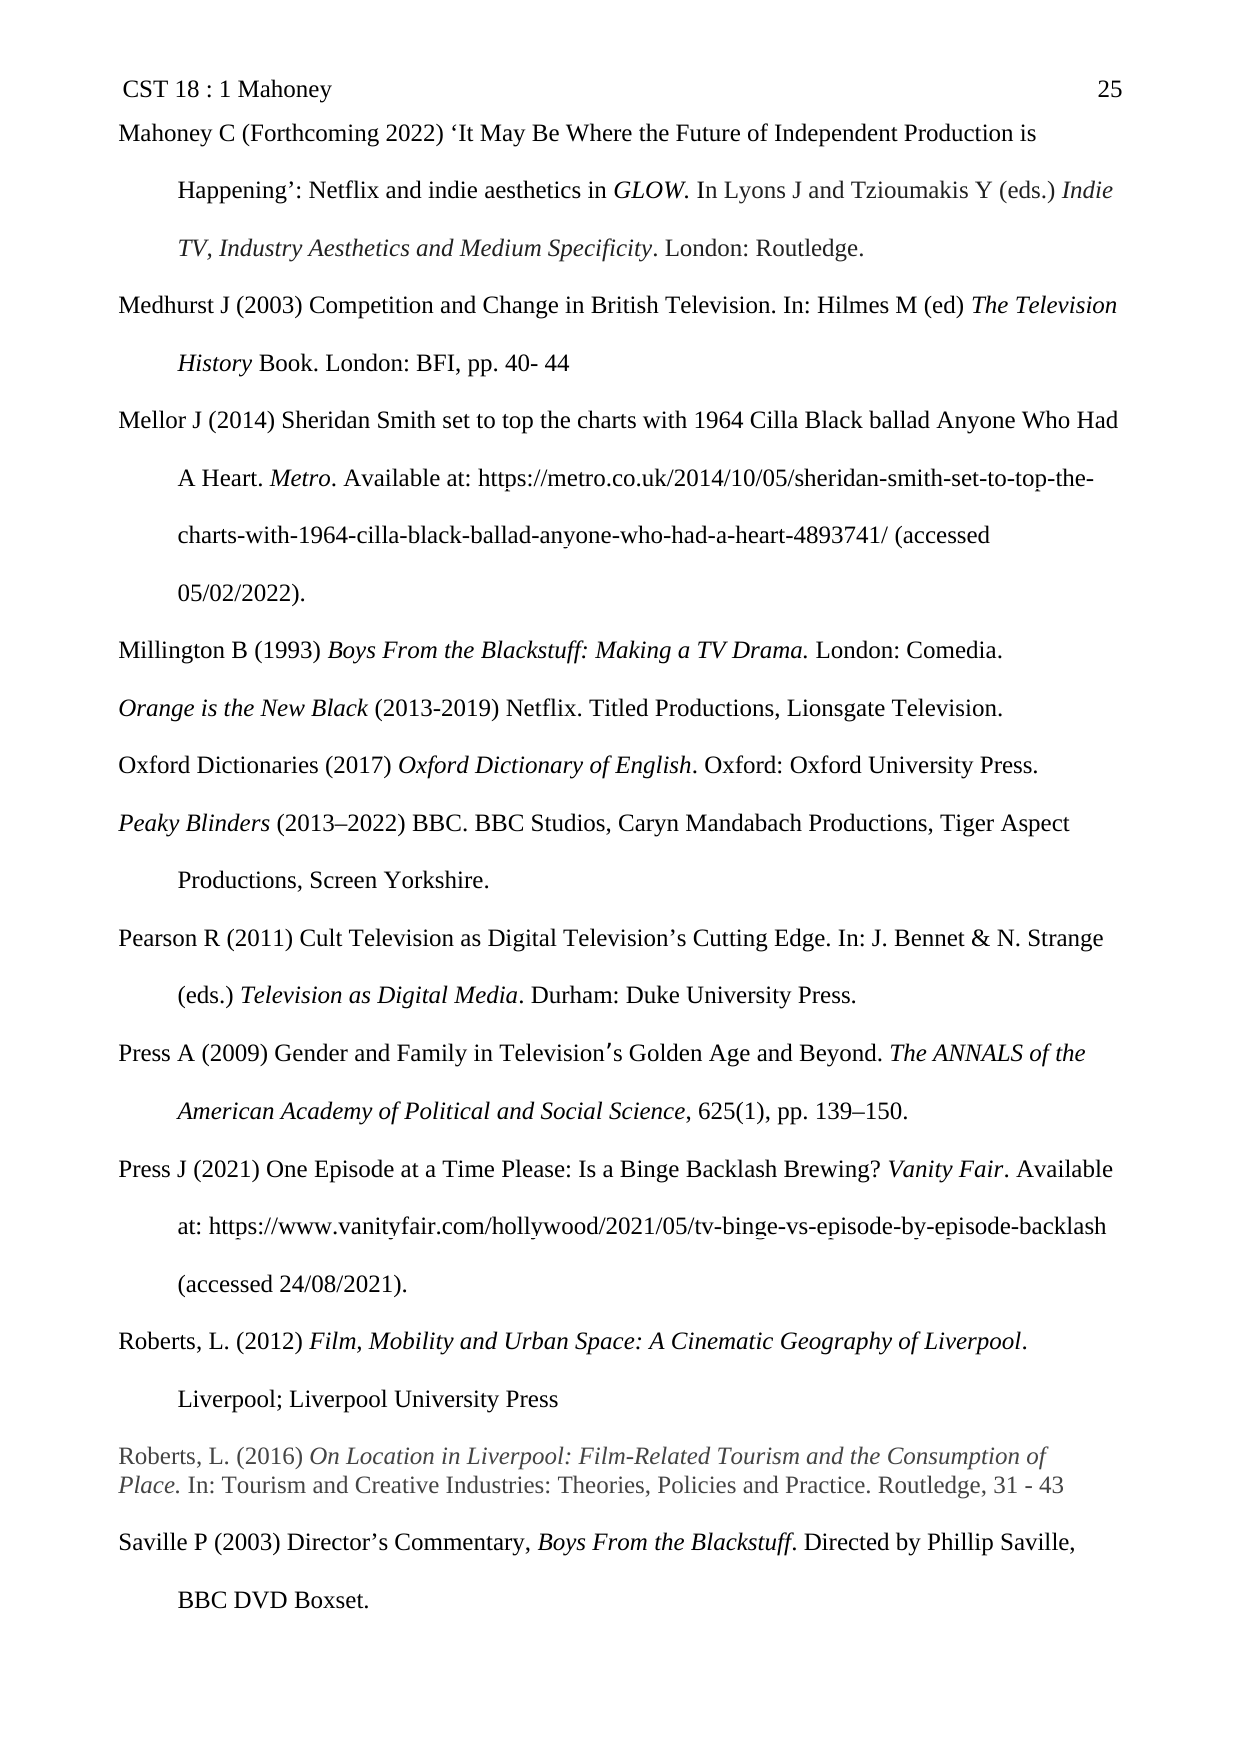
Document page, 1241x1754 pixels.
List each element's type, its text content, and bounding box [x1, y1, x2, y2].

text Oxford Dictionaries (2017) Oxford Dictionary of English. Oxford: Oxford University Press. [118, 751, 1122, 779]
text Medhurst J (2003) Competition and Change in British Television. In: Hilmes M (ed) The Television History Book. London: BFI, pp. 40- 44 [118, 291, 1122, 377]
text Press A (2009) Gender and Family in Television’s Golden Age and Beyond. The ANNALS of the American Academy of Political and Social Science, 625(1), pp. 139–150. [118, 1038, 1122, 1125]
text Orange is the New Black (2013-2019) Netflix. Titled Productions, Lionsgate Television. [118, 693, 1122, 722]
text Mellor J (2014) Sheridan Smith set to top the charts with 1964 Cilla Black ballad Anyone Who Had A Heart. Metro. Available at: https://metro.co.uk/2014/10/05/sheridan-smith-set-to-top-the-charts-with-1964-cilla-black-ballad-anyone-who-had-a-heart-4893741/ (accessed 05/02/2022). [118, 406, 1122, 607]
text Millington B (1993) Boys From the Blackstuff: Making a TV Drama. London: Comedia. [118, 636, 1122, 664]
text Mahoney C (Forthcoming 2022) ‘It May Be Where the Future of Independent Production is Happening’: Netflix and indie aesthetics in GLOW. In Lyons J and Tzioumakis Y (eds.) Indie TV, Industry Aesthetics and Medium Specificity. London: Routledge. [118, 118, 1122, 262]
text Roberts, L. (2012) Film, Mobility and Urban Space: A Cinematic Geography of Liverpool. Liverpool; Liverpool University Press [118, 1326, 1122, 1412]
text Peaky Blinders (2013–2022) BBC. BBC Studios, Caryn Mandabach Productions, Tiger Aspect Productions, Screen Yorkshire. [118, 808, 1122, 894]
text Saville P (2003) Director’s Commentary, Boys From the Blackstuff. Directed by Phillip Saville, BBC DVD Boxset. [118, 1527, 1122, 1614]
text Press J (2021) One Episode at a Time Please: Is a Binge Backlash Brewing? Vanity Fair. Available at: https://www.vanityfair.com/hollywood/2021/05/tv-binge-vs-episode-by-episode-backlash (accessed 24/08/2021). [118, 1154, 1122, 1297]
text Pearson R (2011) Cult Television as Digital Television’s Cutting Edge. In: J. Bennet & N. Strange (eds.) Television as Digital Media. Durham: Duke University Press. [118, 923, 1122, 1009]
